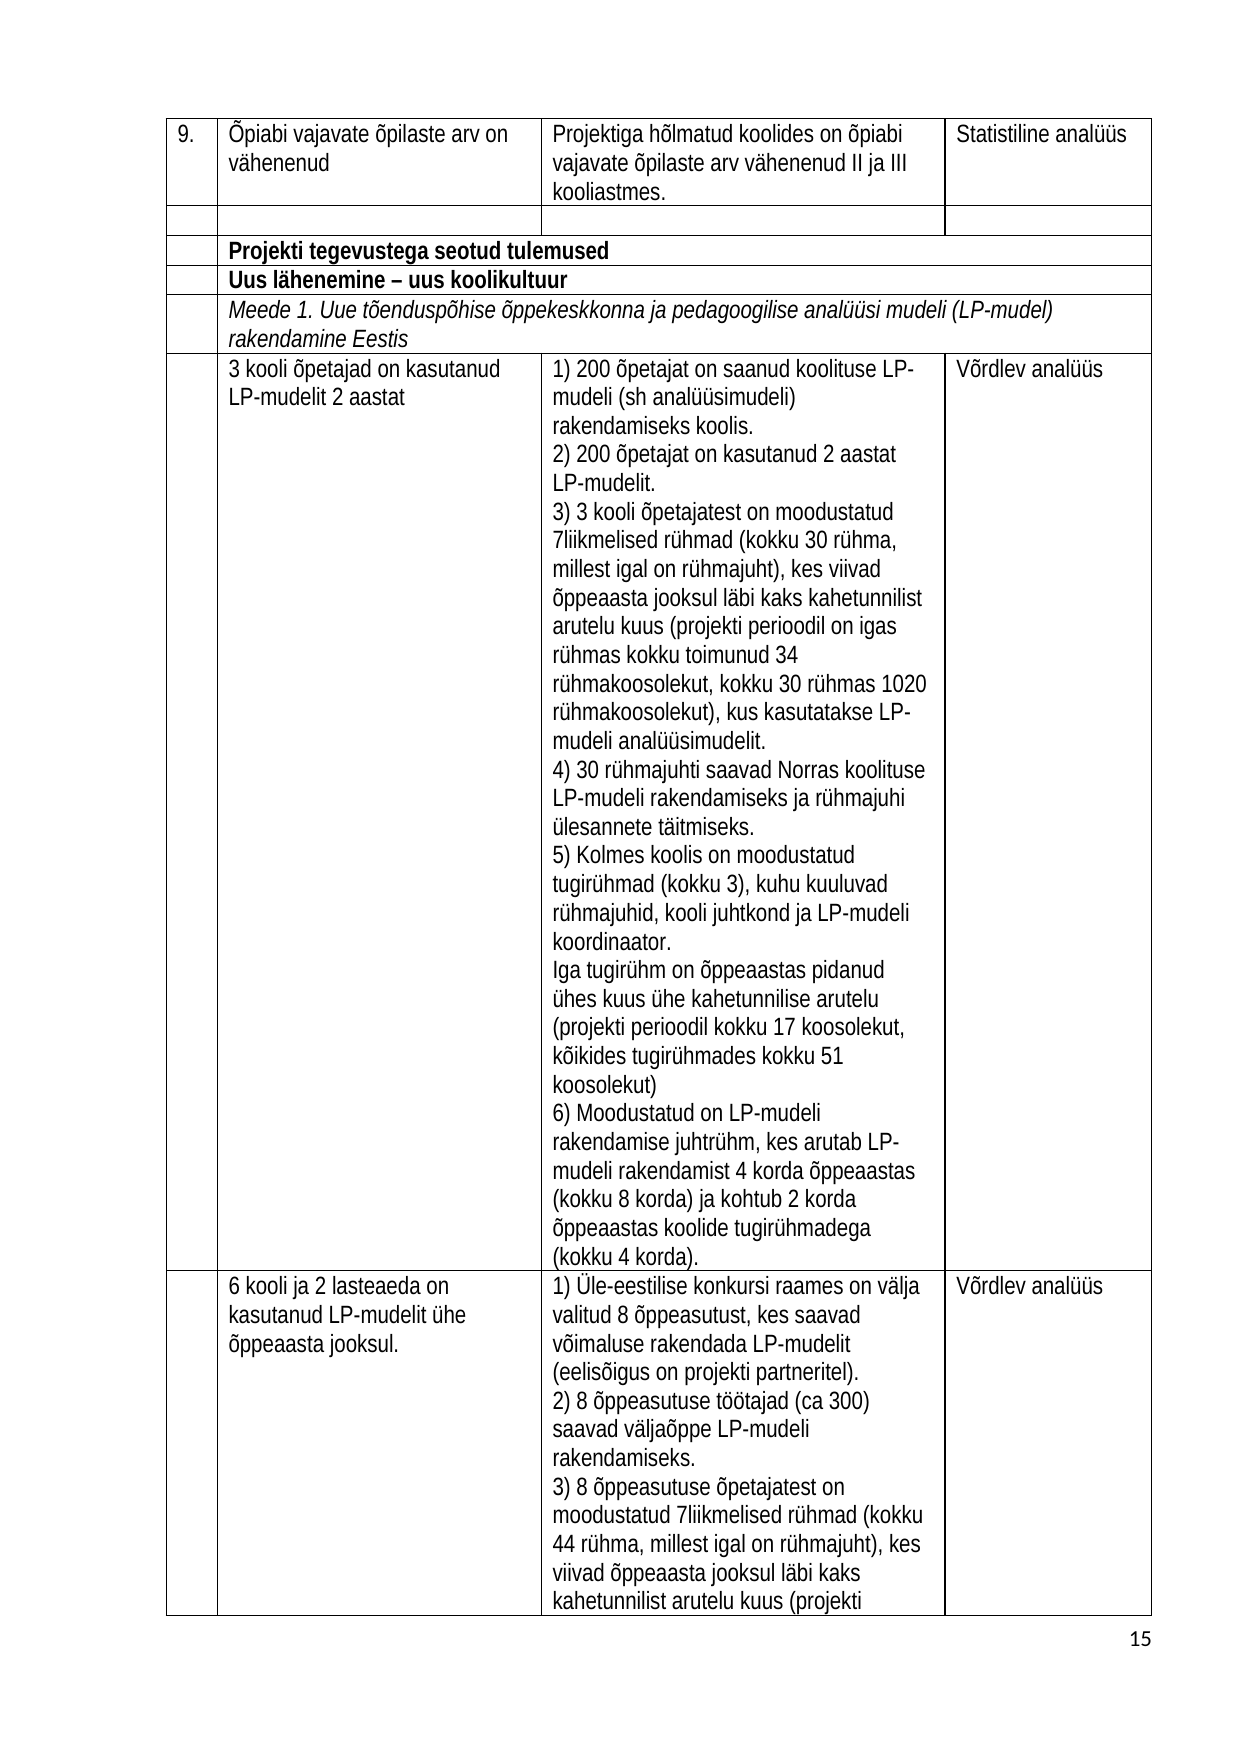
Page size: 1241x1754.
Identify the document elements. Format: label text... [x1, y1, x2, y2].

table_cell [218, 206, 541, 235]
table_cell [542, 1271, 944, 1615]
table_cell [167, 1271, 217, 1615]
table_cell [946, 119, 1151, 205]
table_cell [218, 1271, 541, 1615]
table_cell [542, 206, 944, 235]
table_cell Meede 1. Uue tõenduspõhise õppekeskkonna ja pedagoogilise analüüsi mudeli (LP-mudel) rakendamine Eestis [218, 295, 1151, 352]
table_cell Õpiabi vajavate õpilaste arv on vähenenud [218, 119, 541, 205]
table_cell Projektiga hõlmatud koolides on õpiabi vajavate õpilaste arv vähenenud II ja III kooliastmes. [542, 119, 944, 205]
table_cell [167, 295, 217, 352]
table_cell [167, 236, 217, 264]
table_cell 1) 200 õpetajat on saanud koolituse LP-mudeli (sh analüüsimudeli) rakendamiseks koolis. 2) 200 õpetajat on kasutanud 2 aastat LP-mudelit. 3) 3 kooli õpetajatest on moodustatud 7liikmelised rühmad (kokku 30 rühma, millest igal on rühmajuht), kes viivad õppeaasta jooksul läbi kaks kahetunnilist arutelu kuus (projekti perioodil on igas rühmas kokku toimunud 34 rühmakoosolekut, kokku 30 rühmas 1020 rühmakoosolekut), kus kasutatakse LP-mudeli analüüsimudelit. 4) 30 rühmajuhti saavad Norras koolituse LP-mudeli rakendamiseks ja rühmajuhi ülesannete täitmiseks. 5) Kolmes koolis on moodustatud tugirühmad (kokku 3), kuhu kuuluvad rühmajuhid, kooli juhtkond ja LP-mudeli koordinaator. Iga tugirühm on õppeaastas pidanud ühes kuus ühe kahetunnilise arutelu (projekti perioodil kokku 17 koosolekut, kõikides tugirühmades kokku 51 koosolekut) 6) Moodustatud on LP-mudeli rakendamise juhtrühm, kes arutab LP-mudeli rakendamist 4 korda õppeaastas (kokku 8 korda) ja kohtub 2 korda õppeaastas koolide tugirühmadega (kokku 4 korda). [542, 354, 944, 1270]
table_cell Projekti tegevustega seotud tulemused [218, 236, 1151, 264]
table_cell Võrdlev analüüs [946, 354, 1151, 1270]
table_cell Võrdlev analüüs [946, 1271, 1151, 1615]
table_cell [167, 206, 217, 235]
table_cell [167, 266, 217, 294]
table_cell 3 kooli õpetajad on kasutanud LP-mudelit 2 aastat [218, 354, 541, 1270]
table_cell [946, 206, 1151, 235]
table_cell [167, 354, 217, 1270]
table_cell 9. [167, 119, 217, 205]
table_cell Uus lähenemine – uus koolikultuur [218, 266, 1151, 294]
